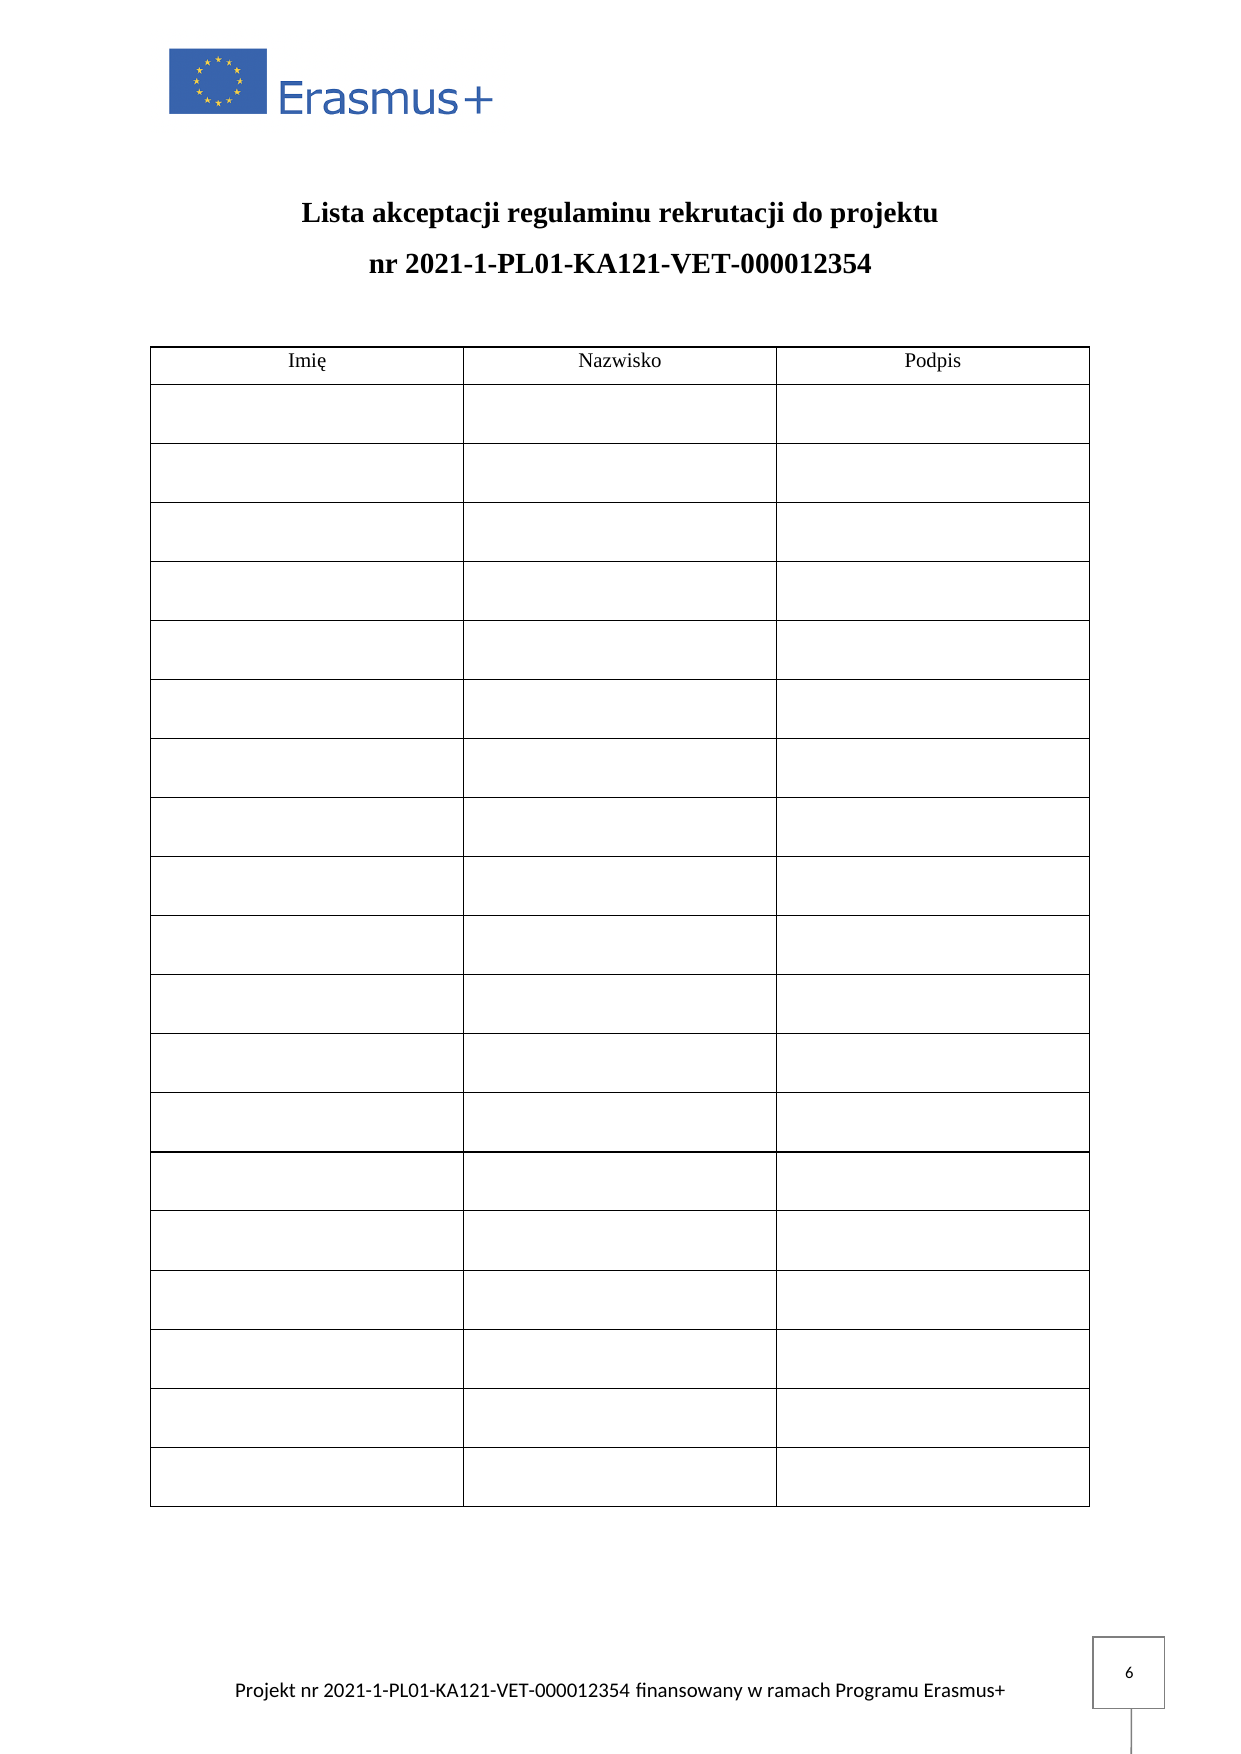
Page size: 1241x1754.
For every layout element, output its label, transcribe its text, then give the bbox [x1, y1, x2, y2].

table_cell [777, 1211, 1089, 1269]
table_cell [464, 621, 776, 679]
table_cell [464, 1153, 776, 1210]
table_cell [777, 975, 1089, 1033]
table_cell [777, 739, 1089, 797]
table_header Podpis [777, 348, 1089, 383]
table_cell [151, 1153, 463, 1210]
table_cell [777, 1448, 1089, 1506]
table_cell [464, 1271, 776, 1328]
table_cell [151, 1211, 463, 1269]
table_cell [777, 444, 1089, 502]
table_cell [777, 1330, 1089, 1388]
table_cell [151, 975, 463, 1033]
table_cell [151, 1034, 463, 1092]
table_cell [151, 385, 463, 443]
table_cell [464, 1448, 776, 1506]
table_cell [464, 798, 776, 856]
table_cell [777, 916, 1089, 974]
table_cell [777, 1034, 1089, 1092]
table_cell [464, 857, 776, 915]
table_cell [464, 503, 776, 561]
table_cell [151, 621, 463, 679]
table_cell [151, 562, 463, 620]
table_cell [777, 680, 1089, 738]
table_cell [151, 1093, 463, 1151]
table_cell [151, 1330, 463, 1388]
table_cell [777, 1093, 1089, 1151]
text Lista akceptacji regulaminu rekrutacji do projektu [150, 196, 1090, 229]
picture [150, 29, 511, 133]
table_cell [777, 503, 1089, 561]
table_cell [151, 444, 463, 502]
table_cell [777, 1271, 1089, 1328]
table_cell [151, 503, 463, 561]
table_cell [151, 1271, 463, 1328]
table_cell [151, 680, 463, 738]
table_cell [464, 1034, 776, 1092]
table_cell [464, 562, 776, 620]
table_cell [464, 1093, 776, 1151]
table_header Imię [151, 348, 463, 383]
table_cell [777, 1153, 1089, 1210]
table_cell [151, 1389, 463, 1447]
table_cell [464, 1330, 776, 1388]
table_cell [464, 1211, 776, 1269]
table_cell [777, 798, 1089, 856]
table_cell [151, 739, 463, 797]
text nr 2021-1-PL01-KA121-VET-000012354 [150, 246, 1090, 279]
table_cell [464, 444, 776, 502]
table_cell [151, 857, 463, 915]
table_cell [151, 916, 463, 974]
table_cell [464, 385, 776, 443]
table_cell [151, 1448, 463, 1506]
table_cell [464, 680, 776, 738]
table_cell [464, 916, 776, 974]
table_cell [777, 857, 1089, 915]
table_cell [464, 975, 776, 1033]
table_cell [777, 1389, 1089, 1447]
table_cell [777, 562, 1089, 620]
table_cell [151, 798, 463, 856]
table_cell [464, 1389, 776, 1447]
table_cell [464, 739, 776, 797]
table_header Nazwisko [464, 348, 776, 383]
table_cell [777, 621, 1089, 679]
table_cell [777, 385, 1089, 443]
